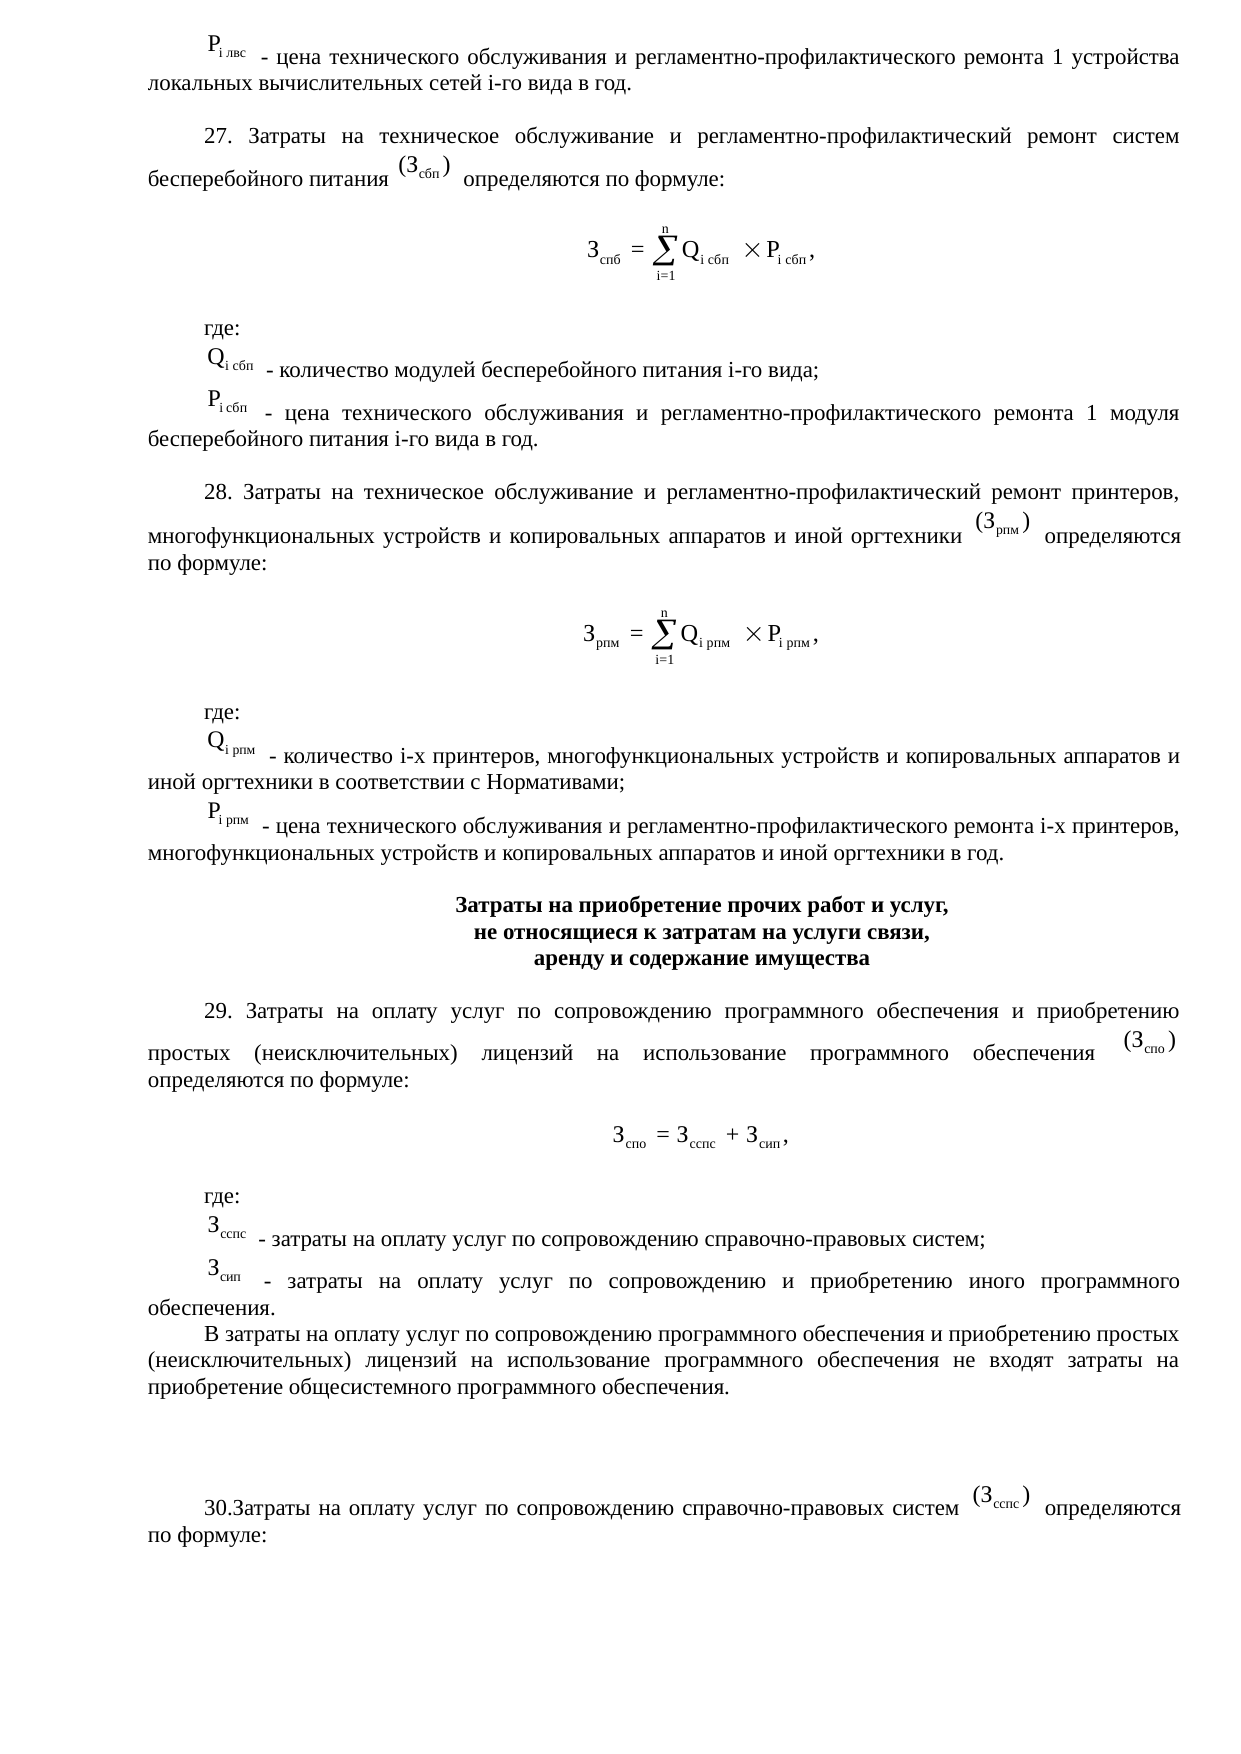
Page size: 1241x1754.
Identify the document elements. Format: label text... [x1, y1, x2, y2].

text - цена технического обслуживания и регламентно-профилактического ремонта i-х принтеров, многофункциональных устройств и копировальных аппаратов и иной оргтехники в год. [148, 795, 1181, 865]
text - цена технического обслуживания и регламентно-профилактического ремонта 1 модуля бесперебойного питания i-го вида в год. [148, 383, 1181, 452]
text - затраты на оплату услуг по сопровождению и приобретению иного программного обеспечения. [148, 1251, 1181, 1320]
text - количество i-х принтеров, многофункциональных устройств и копировальных аппаратов и иной оргтехники в соответствии с Нормативами; [148, 724, 1181, 795]
text - затраты на оплату услуг по сопровождению справочно-правовых систем; [148, 1209, 1181, 1251]
text где: [148, 314, 1181, 340]
text 28. Затраты на техническое обслуживание и регламентно-профилактический ремонт принтеров, многофункциональных устройств и копировальных аппаратов и иной оргтехники определяются по формуле: [148, 478, 1181, 575]
text не относящиеся к затратам на услуги связи, [148, 918, 1181, 944]
text В затраты на оплату услуг по сопровождению программного обеспечения и приобретению простых (неисключительных) лицензий на использование программного обеспечения не входят затраты на приобретение общесистемного программного обеспечения. [148, 1320, 1181, 1399]
text где: [148, 698, 1181, 724]
text 29. Затраты на оплату услуг по сопровождению программного обеспечения и приобретению простых (неисключительных) лицензий на использование программного обеспечения определяются по формуле: [148, 997, 1181, 1092]
text - количество модулей бесперебойного питания i-го вида; [148, 340, 1181, 383]
text где: [148, 1182, 1181, 1209]
text - цена технического обслуживания и регламентно-профилактического ремонта 1 устройства локальных вычислительных сетей i-го вида в год. [148, 27, 1181, 96]
text Затраты на приобретение прочих работ и услуг, [148, 891, 1181, 918]
text 27. Затраты на техническое обслуживание и регламентно-профилактический ремонт систем бесперебойного питания определяются по формуле: [148, 122, 1181, 191]
text 30.Затраты на оплату услуг по сопровождению справочно-правовых систем определяются по формуле: [148, 1478, 1181, 1547]
text аренду и содержание имущества [148, 944, 1181, 971]
